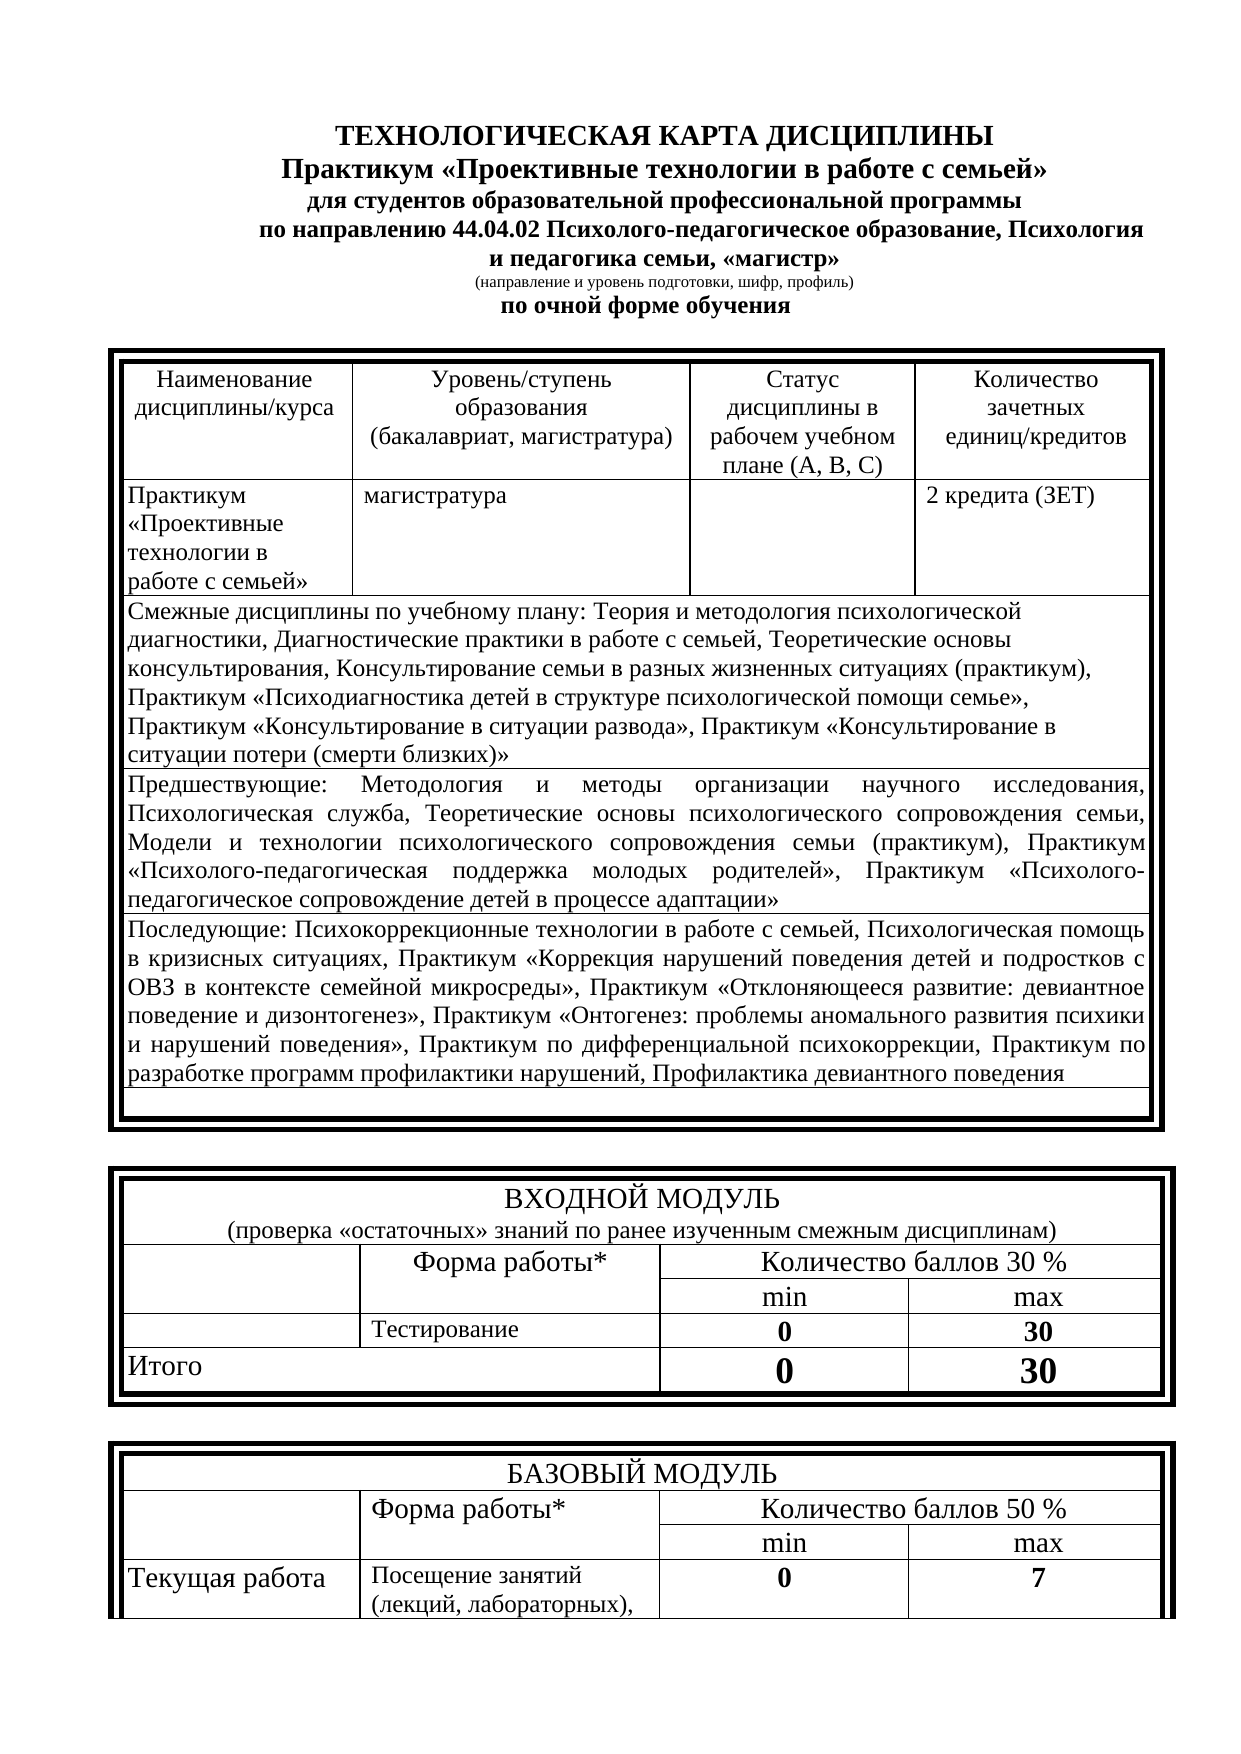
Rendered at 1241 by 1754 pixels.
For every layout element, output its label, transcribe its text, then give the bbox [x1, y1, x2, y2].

table_cell 7 [909, 1560, 1160, 1617]
table_cell Предшествующие: Методология и методы организации научного исследования, Психологическая служба, Теоретические основы психологического сопровождения семьи, Модели и технологии психологического сопровождения семьи (практикум), Практикум «Психолого-педагогическая поддержка молодых родителей», Практикум «Психолого-педагогическое сопровождение детей в процессе адаптации» [124, 769, 1149, 913]
table_cell Итого [124, 1348, 659, 1391]
table_cell max [909, 1525, 1160, 1559]
table_header Статус дисциплины в рабочем учебном плане (А, В, С) [691, 364, 914, 479]
table_cell 30 [909, 1314, 1160, 1347]
table_cell Форма работы* [361, 1245, 659, 1313]
text (направление и уровень подготовки, шифр, профиль) [177, 271, 1152, 291]
table_header Количество зачетных единиц/кредитов [915, 353, 1157, 479]
table_cell Последующие: Психокоррекционные технологии в работе с семьей, Психологическая помощь в кризисных ситуациях, Практикум «Коррекция нарушений поведения детей и подростков с ОВЗ в контексте семейной микросреды», Практикум «Отклоняющееся развитие: девиантное поведение и дизонтогенез», Практикум «Онтогенез: проблемы аномального развития психики и нарушений поведения», Практикум по дифференциальной психокоррекции, Практикум по разработке программ профилактики нарушений, Профилактика девиантного поведения [124, 914, 1149, 1087]
table_cell [124, 1088, 1149, 1116]
table_cell Количество баллов 30 % [661, 1245, 1160, 1278]
table_cell 0 [661, 1348, 908, 1391]
table_cell 30 [909, 1348, 1160, 1391]
text по очной форме обучения [140, 291, 1152, 319]
table_cell 0 [661, 1314, 908, 1347]
table_cell [124, 1491, 359, 1559]
table_header Уровень/ступень образования (бакалавриат, магистратура) [353, 364, 689, 479]
table_cell min [661, 1279, 908, 1313]
table_cell [124, 1314, 359, 1347]
table_cell Смежные дисциплины по учебному плану: Теория и методология психологической диагностики, Диагностические практики в работе с семьей, Теоретические основы консультирования, Консультирование семьи в разных жизненных ситуациях (практикум), Практикум «Психодиагностика детей в структуре психологической помощи семье», Практикум «Консультирование в ситуации развода», Практикум «Консультирование в ситуации потери (смерти близких)» [124, 596, 1149, 768]
text ТЕХНОЛОГИЧЕСКАЯ КАРТА ДИСЦИПЛИНЫ [177, 118, 1152, 152]
table_cell 2 кредита (ЗЕТ) [916, 480, 1149, 595]
table_cell [124, 1245, 359, 1313]
table_cell Тестирование [361, 1314, 659, 1347]
table_cell магистратура [353, 480, 689, 595]
table_header Наименование дисциплины/курса [116, 353, 352, 479]
table_cell [691, 480, 914, 595]
table_header Входной МОДУЛЬ (проверка «остаточных» знаний по ранее изученным смежным дисциплинам) [116, 1171, 1168, 1243]
text Практикум «Проективные технологии в работе с семьей» [177, 152, 1152, 185]
table_header БАЗОВЫЙ МОДУЛЬ [116, 1446, 1168, 1490]
subtitle для студентов образовательной профессиональной программы [177, 185, 1152, 214]
text по направлению 44.04.02 Психолого-педагогическое образование, Психология и педагогика семьи, «магистр» [177, 214, 1152, 271]
table_cell 0 [660, 1560, 908, 1617]
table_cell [361, 1560, 659, 1617]
table_cell min [660, 1525, 908, 1559]
table_cell max [909, 1279, 1160, 1313]
table_cell Практикум «Проективные технологии в работе с семьей» [124, 480, 352, 595]
table_cell Форма работы* [361, 1491, 659, 1559]
table_cell Текущая работа [124, 1560, 359, 1617]
table_cell Количество баллов 50 % [660, 1491, 1160, 1524]
